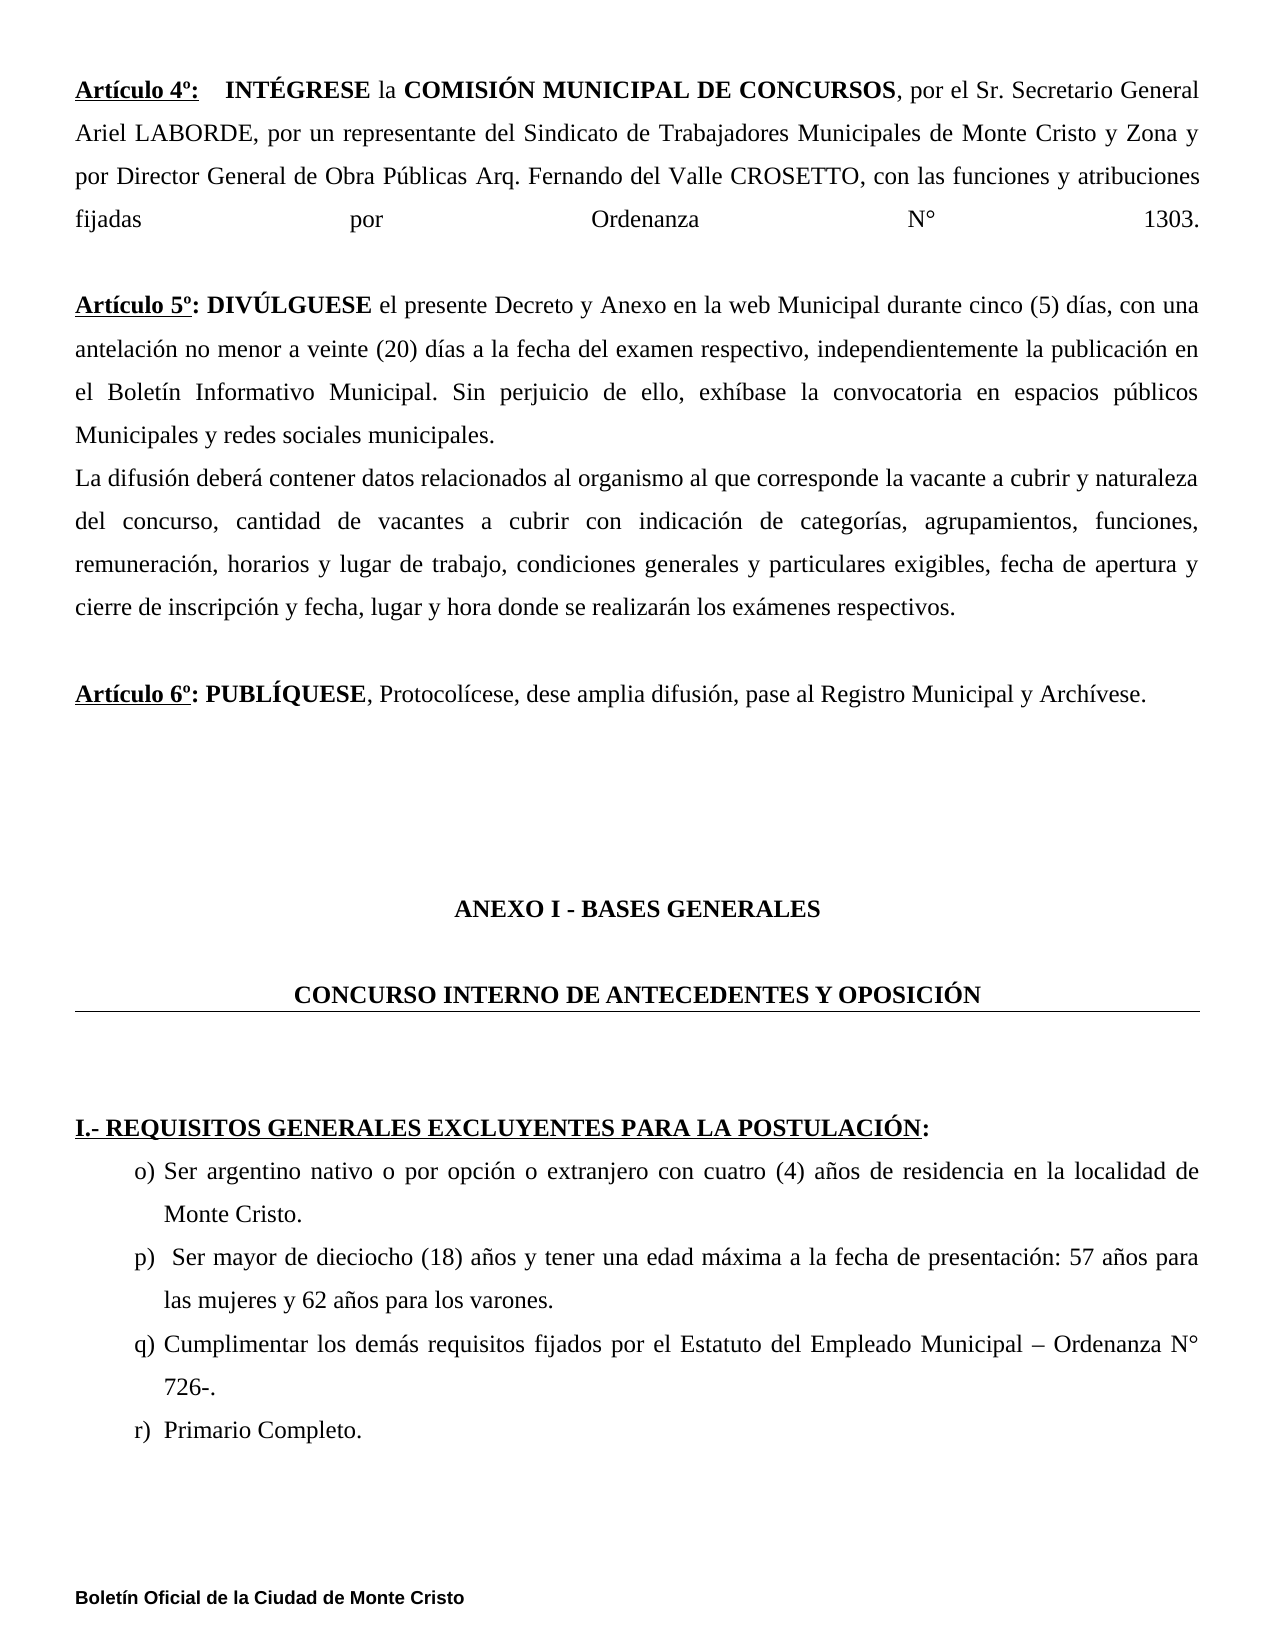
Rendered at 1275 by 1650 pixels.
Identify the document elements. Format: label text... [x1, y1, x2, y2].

list Ser argentino nativo o por opción o extranjero con cuatro (4) años de residencia en la localidad de Monte Cristo. [134, 1156, 1200, 1228]
text La difusión deberá contener datos relacionados al organismo al que corresponde la vacante a cubrir y naturaleza del concurso, cantidad de vacantes a cubrir con indicación de categorías, agrupamientos, funciones, remuneración, horarios y lugar de trabajo, condiciones generales y particulares exigibles, fecha de apertura y cierre de inscripción y fecha, lugar y hora donde se realizarán los exámenes respectivos. [75, 463, 1200, 621]
list Ser mayor de dieciocho (18) años y tener una edad máxima a la fecha de presentación: 57 años para las mujeres y 62 años para los varones. [134, 1242, 1200, 1314]
list Primario Completo. [134, 1415, 1200, 1444]
text I.- REQUISITOS GENERALES EXCLUYENTES PARA LA POSTULACIÓN: [75, 1113, 1200, 1142]
text Artículo 4º: INTÉGRESE la COMISIÓN MUNICIPAL DE CONCURSOS, por el Sr. Secretario General Ariel LABORDE, por un representante del Sindicato de Trabajadores Municipales de Monte Cristo y Zona y por Director General de Obra Públicas Arq. Fernando del Valle CROSETTO, con las funciones y atribuciones fijadas por Ordenanza N° 1303. [75, 75, 1200, 276]
text Artículo 5º: DIVÚLGUESE el presente Decreto y Anexo en la web Municipal durante cinco (5) días, con una antelación no menor a veinte (20) días a la fecha del examen respectivo, independientemente la publicación en el Boletín Informativo Municipal. Sin perjuicio de ello, exhíbase la convocatoria en espacios públicos Municipales y redes sociales municipales. [75, 291, 1200, 449]
text ANEXO I - BASES GENERALES [75, 894, 1200, 923]
text Artículo 6º: PUBLÍQUESE, Protocolícese, dese amplia difusión, pase al Registro Municipal y Archívese. [75, 679, 1200, 707]
list Cumplimentar los demás requisitos fijados por el Estatuto del Empleado Municipal – Ordenanza N° 726-. [134, 1329, 1200, 1401]
text CONCURSO INTERNO DE ANTECEDENTES Y OPOSICIÓN [75, 981, 1200, 1011]
